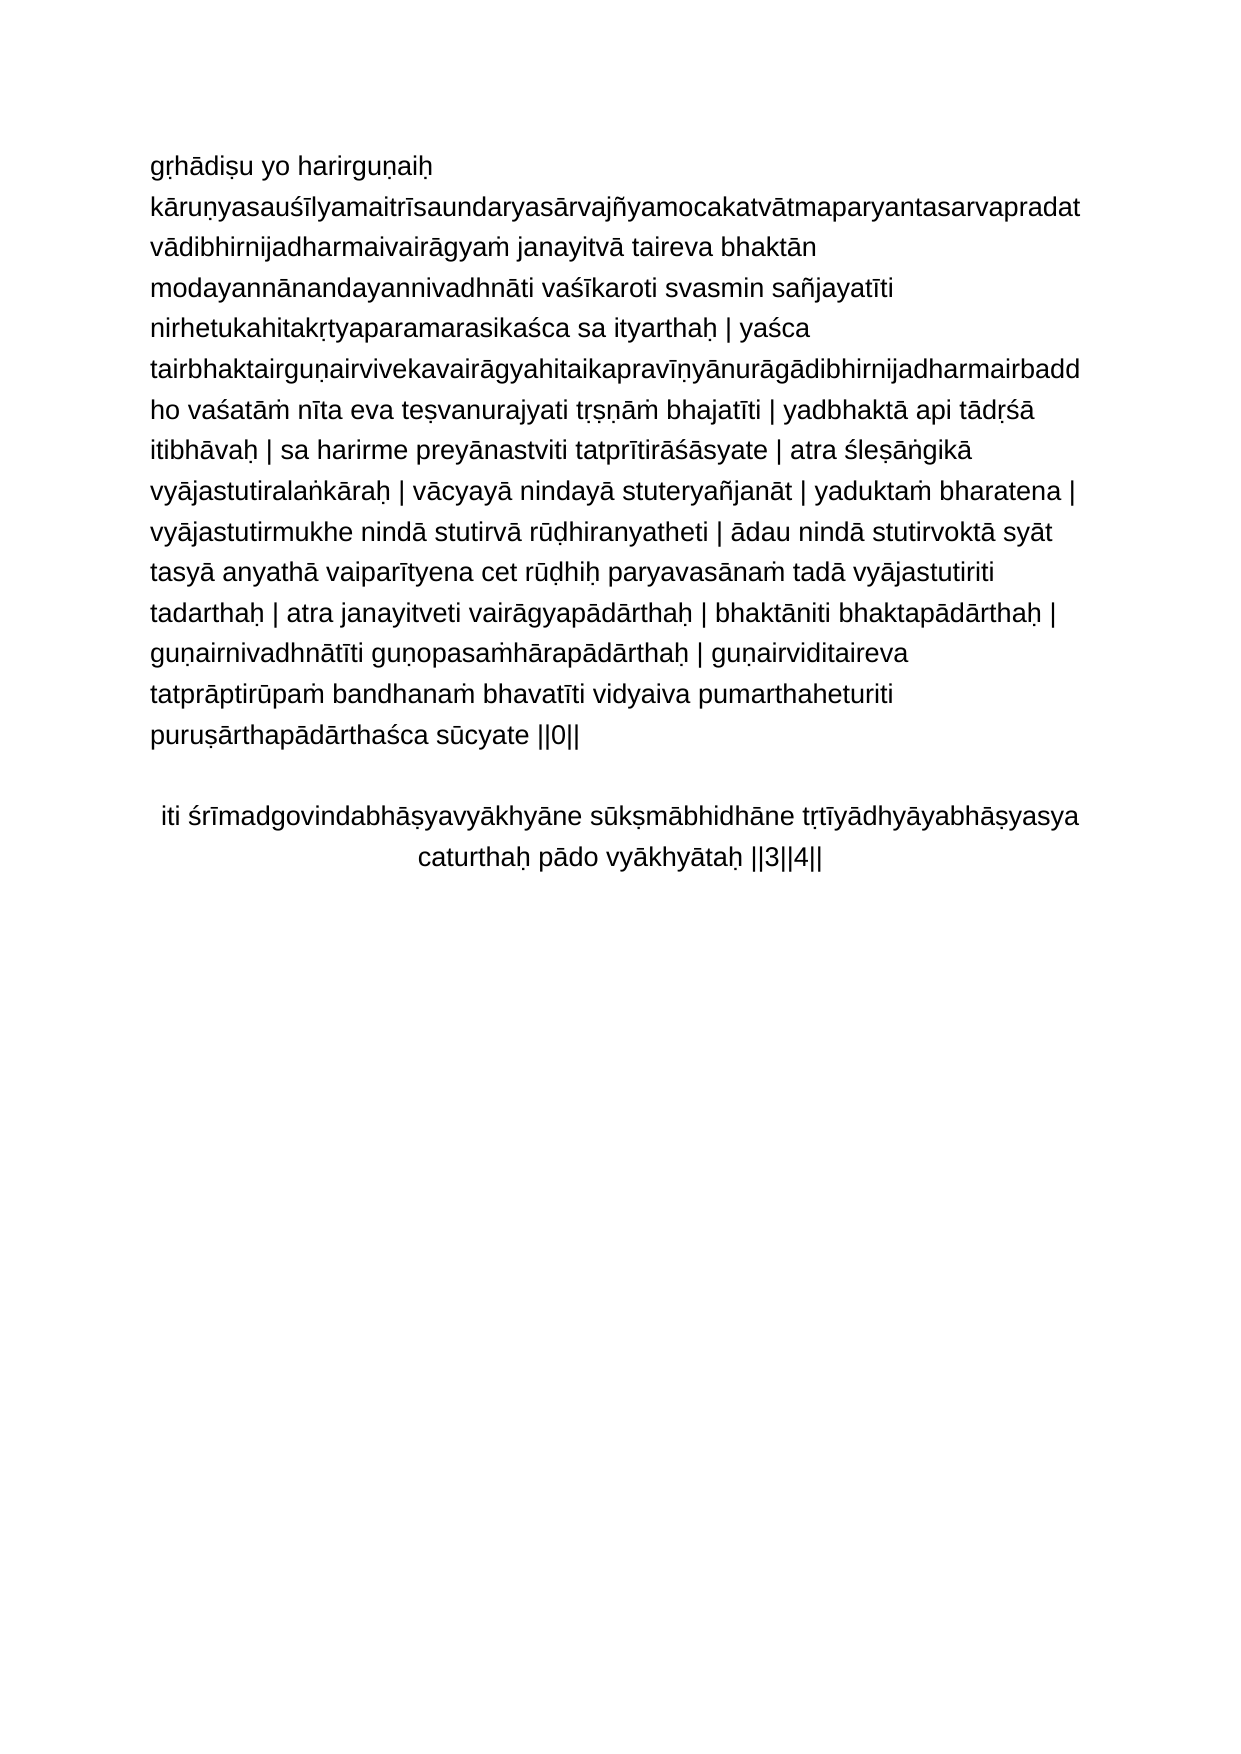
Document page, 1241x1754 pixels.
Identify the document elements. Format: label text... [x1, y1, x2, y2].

text iti śrīmadgovindabhāṣyavyākhyāne sūkṣmābhidhāne tṛtīyādhyāyabhāṣyasya [150, 800, 1090, 831]
text caturthaḥ pādo vyākhyātaḥ ||3||4|| [150, 841, 1090, 872]
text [150, 150, 1090, 750]
